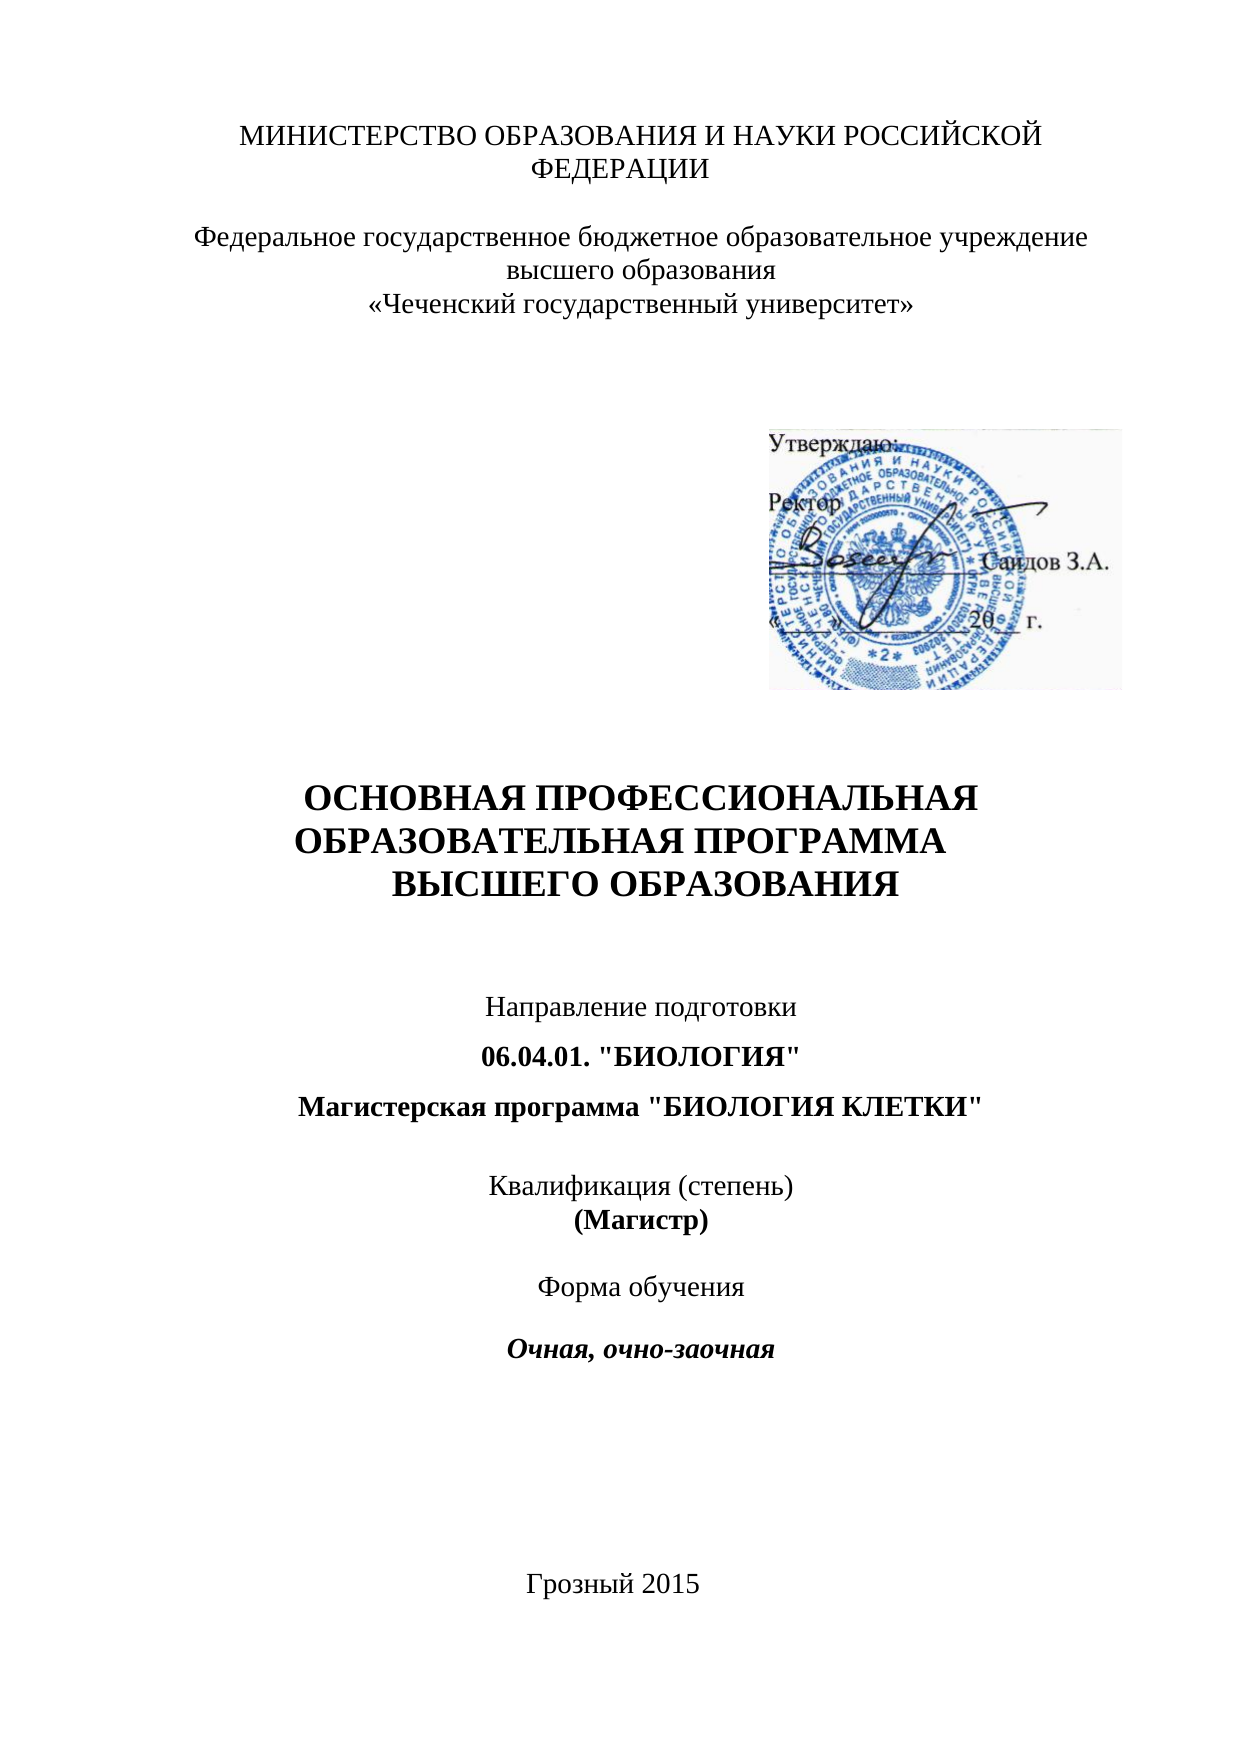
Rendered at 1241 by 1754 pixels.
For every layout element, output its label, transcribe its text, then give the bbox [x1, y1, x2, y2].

text ОСНОВНАЯ ПРОФЕССИОНАЛЬНАЯ ОБРАЗОВАТЕЛЬНАЯ ПРОГРАММА [118, 775, 1122, 862]
text Квалификация (степень) [118, 1168, 1122, 1202]
text Федеральное государственное бюджетное образовательное учреждение [118, 219, 1122, 252]
text высшего образования [118, 252, 1122, 286]
text (Магистр) [118, 1202, 1122, 1235]
text Направление подготовки [118, 989, 1122, 1022]
text ВЫСШЕГО ОБРАЗОВАНИЯ [118, 862, 1122, 905]
text МИНИСТЕРСТВО ОБРАЗОВАНИЯ И НАУКИ РОССИЙСКОЙ ФЕДЕРАЦИИ [118, 118, 1122, 185]
text «Чеченский государственный университет» [118, 286, 1122, 319]
text Грозный 2015 [59, 1566, 1122, 1599]
text Очная, очно-заочная [118, 1331, 1122, 1365]
text Форма обучения [118, 1269, 1122, 1302]
text Магистерская программа "БИОЛОГИЯ КЛЕТКИ" [118, 1089, 1122, 1123]
picture [769, 429, 1123, 690]
text 06.04.01. "БИОЛОГИЯ" [118, 1039, 1122, 1072]
